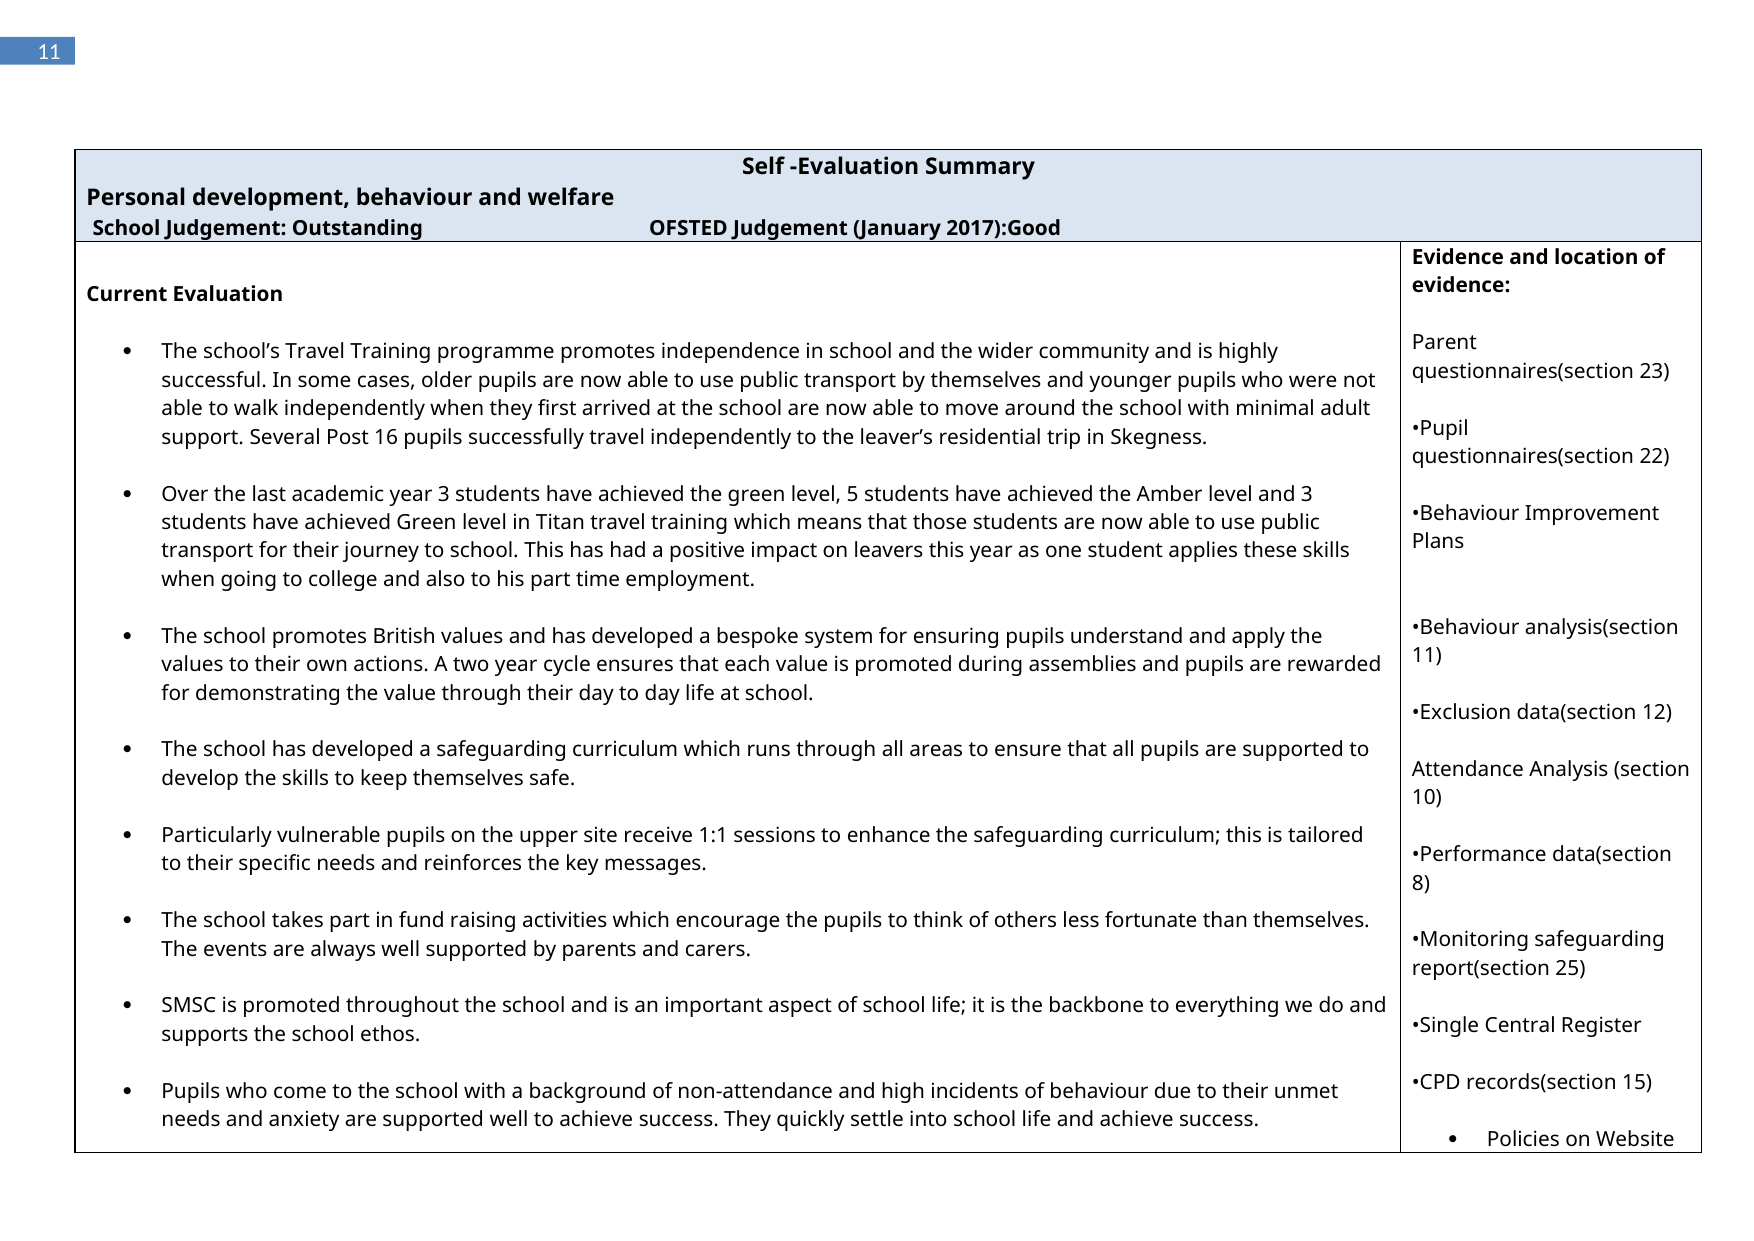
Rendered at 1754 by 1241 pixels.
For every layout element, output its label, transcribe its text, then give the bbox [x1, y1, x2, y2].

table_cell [1401, 242, 1701, 1152]
table_header Self -Evaluation Summary Personal development, behaviour and welfare School Judgement: Outstanding OFSTED Judgement (January 2017):Good [76, 150, 1701, 241]
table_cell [76, 242, 1400, 1152]
